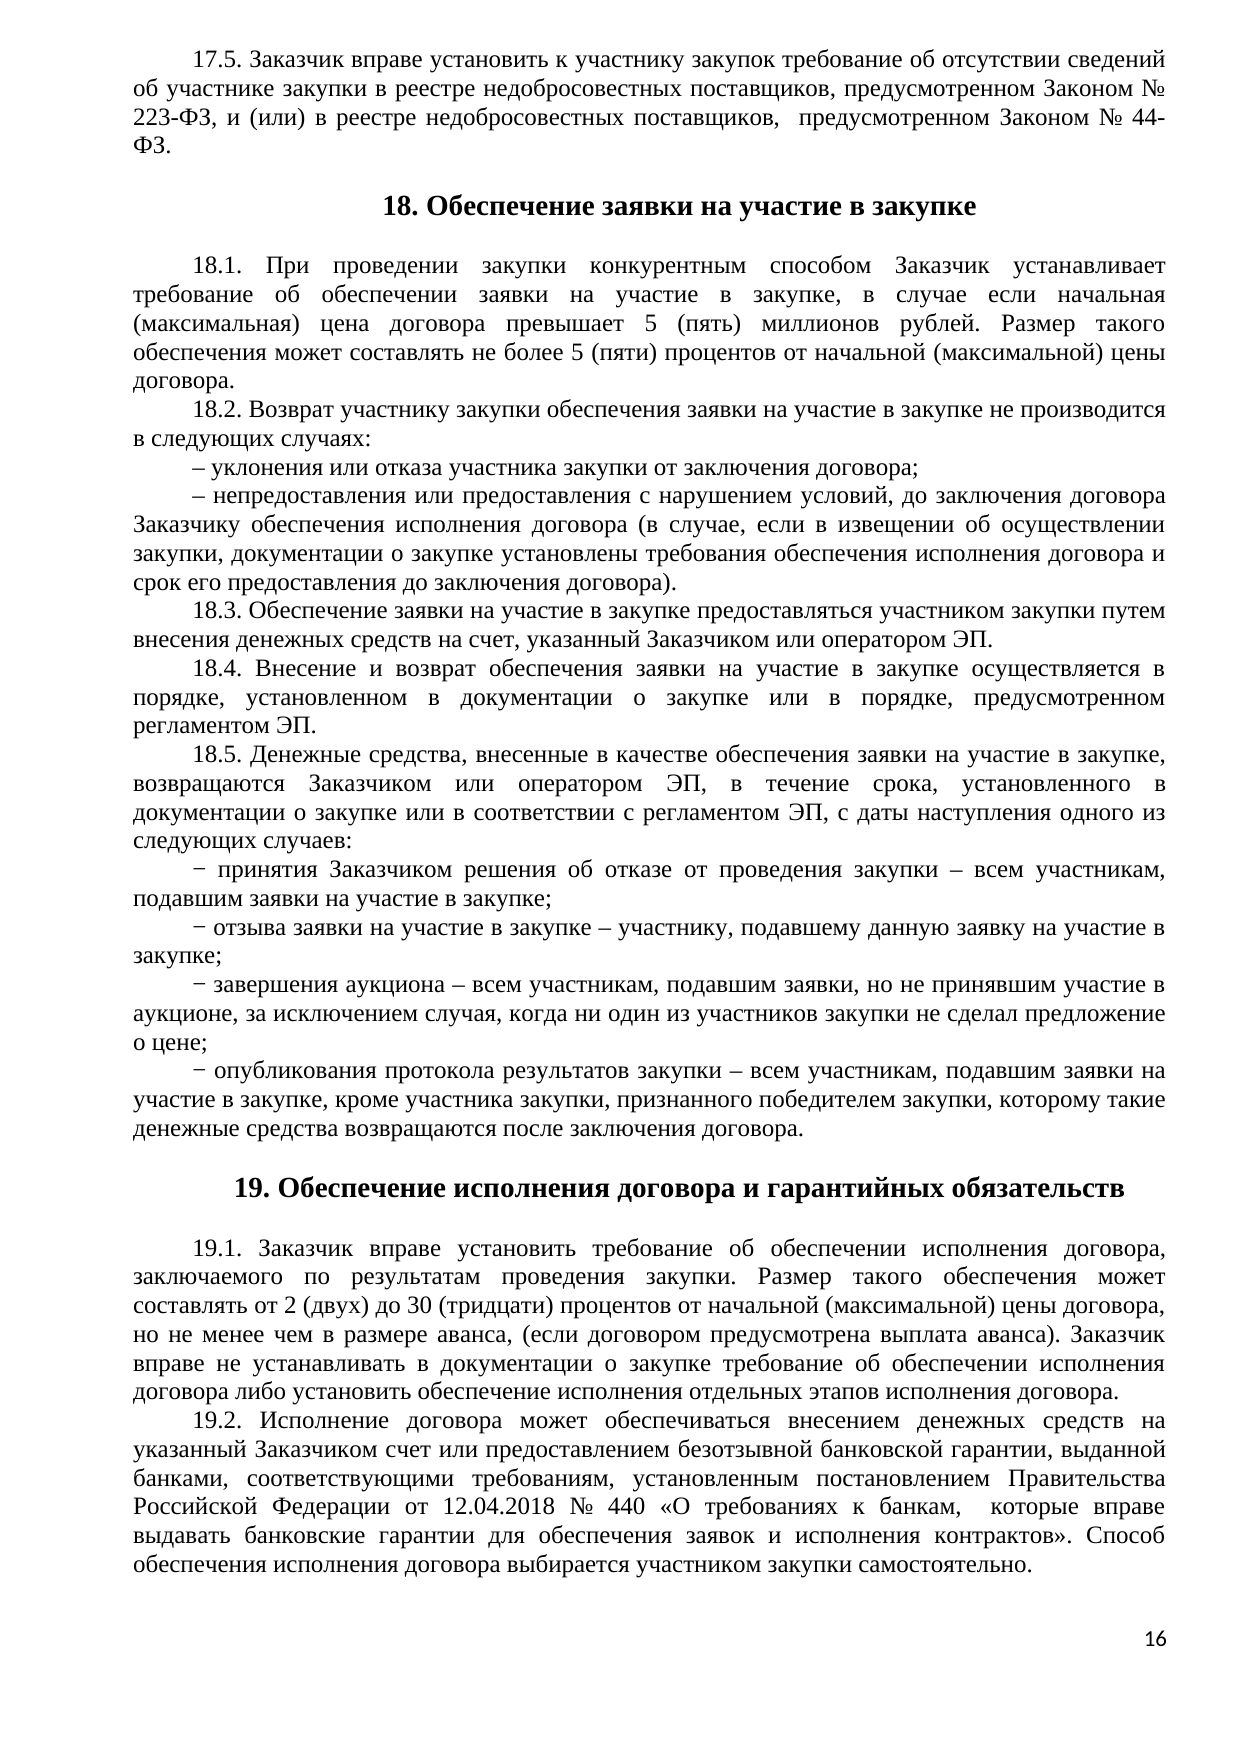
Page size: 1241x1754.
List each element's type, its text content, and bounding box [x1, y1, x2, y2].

text − принятия Заказчиком решения об отказе от проведения закупки – всем участникам, подавшим заявки на участие в закупке; [133, 854, 1167, 912]
text – непредоставления или предоставления с нарушением условий, до заключения договора Заказчику обеспечения исполнения договора (в случае, если в извещении об осуществлении закупки, документации о закупке установлены требования обеспечения исполнения договора и срок его предоставления до заключения договора). [133, 480, 1167, 595]
text 18.5. Денежные средства, внесенные в качестве обеспечения заявки на участие в закупке, возвращаются Заказчиком или оператором ЭП, в течение срока, установленного в документации о закупке или в соответствии с регламентом ЭП, с даты наступления одного из следующих случаев: [133, 739, 1167, 854]
text − отзыва заявки на участие в закупке – участнику, подавшему данную заявку на участие в закупке; [133, 912, 1167, 969]
text 18.4. Внесение и возврат обеспечения заявки на участие в закупке осуществляется в порядке, установленном в документации о закупке или в порядке, предусмотренном регламентом ЭП. [133, 653, 1167, 739]
text 19. Обеспечение исполнения договора и гарантийных обязательств [133, 1170, 1167, 1204]
text 18.3. Обеспечение заявки на участие в закупке предоставляться участником закупки путем внесения денежных средств на счет, указанный Заказчиком или оператором ЭП. [133, 595, 1167, 653]
text 18.2. Возврат участнику закупки обеспечения заявки на участие в закупке не производится в следующих случаях: [133, 394, 1167, 452]
text – уклонения или отказа участника закупки от заключения договора; [133, 452, 1167, 480]
text 17.5. Заказчик вправе установить к участнику закупок требование об отсутствии сведений об участнике закупки в реестре недобросовестных поставщиков, предусмотренном Законом № 223-ФЗ, и (или) в реестре недобросовестных поставщиков, предусмотренном Законом № 44-ФЗ. [133, 44, 1167, 159]
text 18.1. При проведении закупки конкурентным способом Заказчик устанавливает требование об обеспечении заявки на участие в закупке, в случае если начальная (максимальная) цена договора превышает 5 (пять) миллионов рублей. Размер такого обеспечения может составлять не более 5 (пяти) процентов от начальной (максимальной) цены договора. [133, 250, 1167, 394]
text − завершения аукциона – всем участникам, подавшим заявки, но не принявшим участие в аукционе, за исключением случая, когда ни один из участников закупки не сделал предложение о цене; [133, 969, 1167, 1055]
text − опубликования протокола результатов закупки – всем участникам, подавшим заявки на участие в закупке, кроме участника закупки, признанного победителем закупки, которому такие денежные средства возвращаются после заключения договора. [133, 1055, 1167, 1142]
text 19.1. Заказчик вправе установить требование об обеспечении исполнения договора, заключаемого по результатам проведения закупки. Размер такого обеспечения может составлять от 2 (двух) до 30 (тридцати) процентов от начальной (максимальной) цены договора, но не менее чем в размере аванса, (если договором предусмотрена выплата аванса). Заказчик вправе не устанавливать в документации о закупке требование об обеспечении исполнения договора либо установить обеспечение исполнения отдельных этапов исполнения договора. [133, 1233, 1167, 1405]
text 19.2. Исполнение договора может обеспечиваться внесением денежных средств на указанный Заказчиком счет или предоставлением безотзывной банковской гарантии, выданной банками, соответствующими требованиям, установленным постановлением Правительства Российской Федерации от 12.04.2018 № 440 «О требованиях к банкам, которые вправе выдавать банковские гарантии для обеспечения заявок и исполнения контрактов». Способ обеспечения исполнения договора выбирается участником закупки самостоятельно. [133, 1405, 1167, 1578]
text 18. Обеспечение заявки на участие в закупке [133, 188, 1167, 222]
